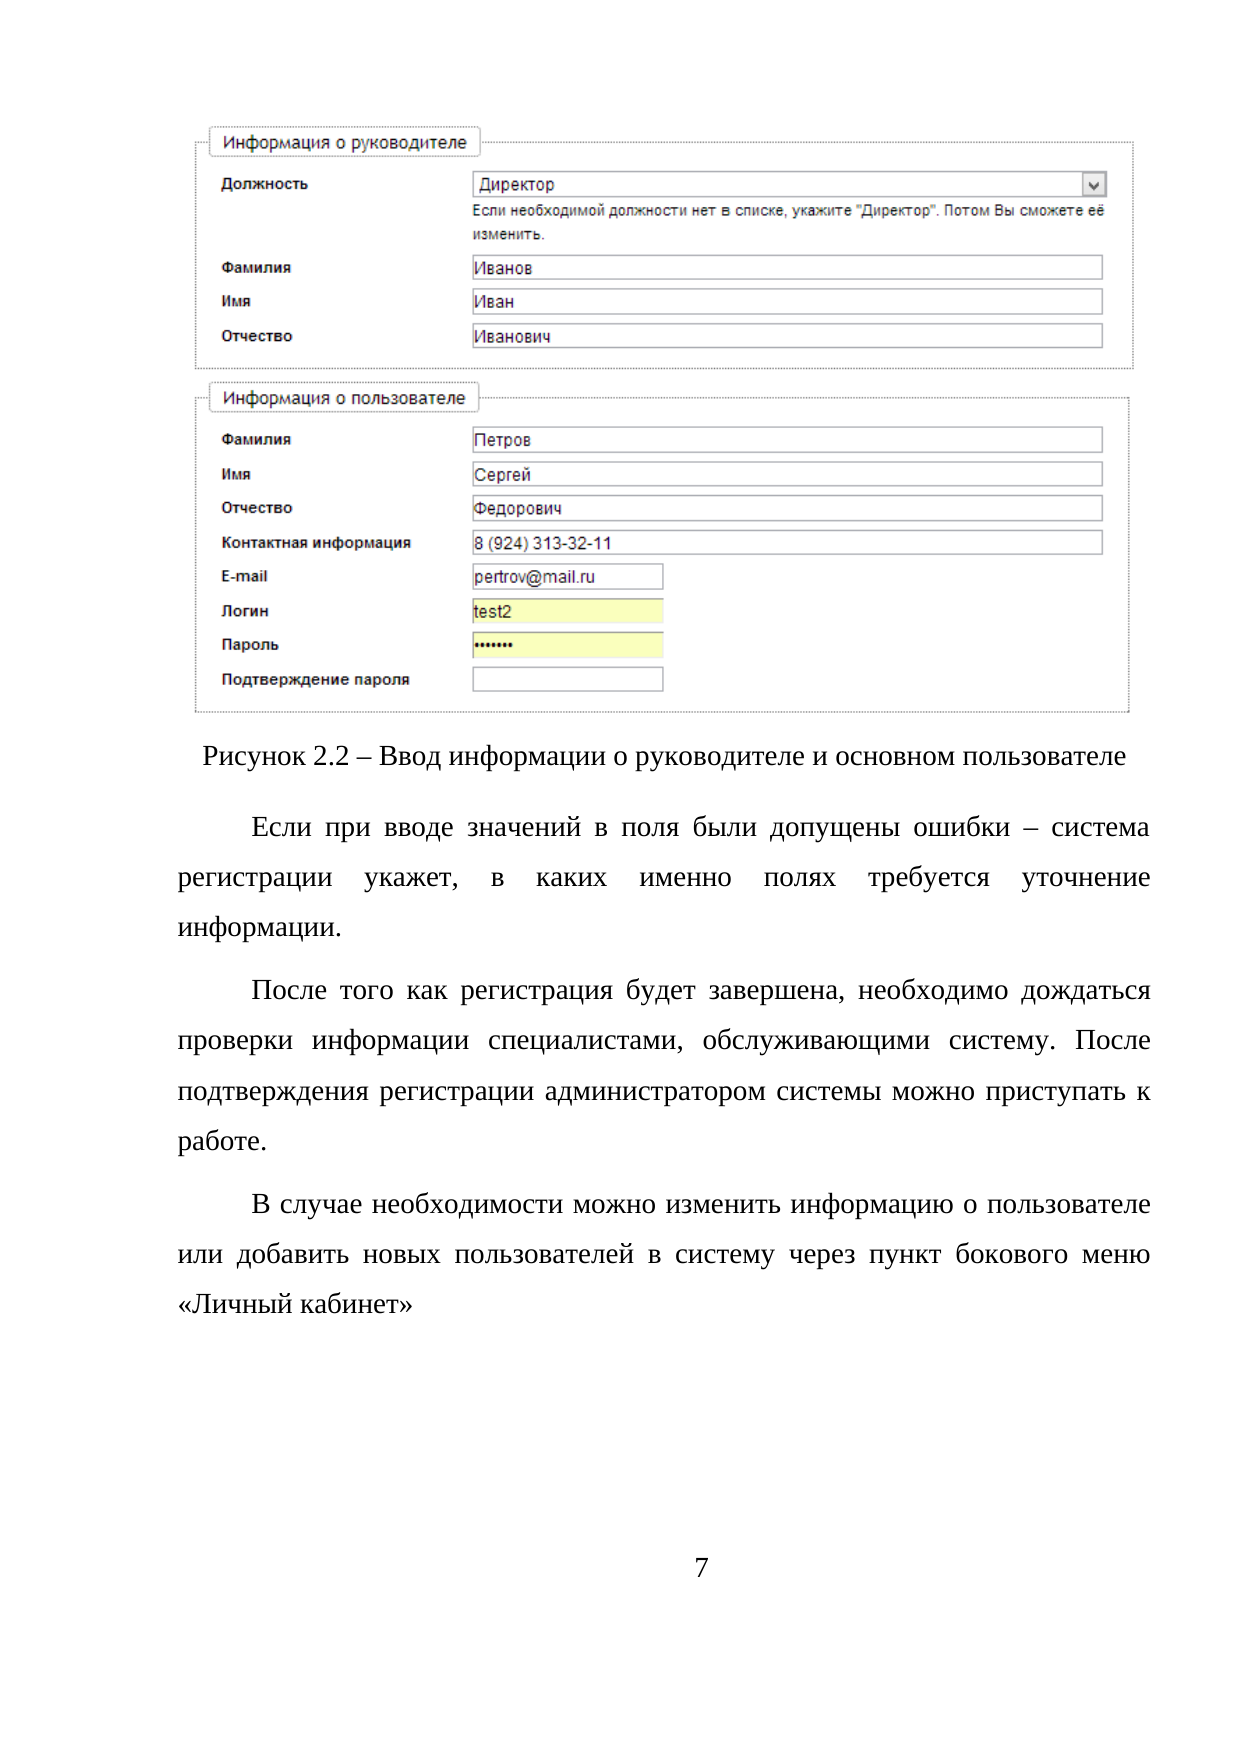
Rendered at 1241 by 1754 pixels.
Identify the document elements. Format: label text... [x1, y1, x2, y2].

text Если при вводе значений в поля были допущены ошибки – система регистрации укажет, в каких именно полях требуется уточнение информации. [177, 809, 1152, 943]
text Рисунок 2.2 – Ввод информации о руководителе и основном пользователе [177, 738, 1152, 771]
text После того как регистрация будет завершена, необходимо дождаться проверки информации специалистами, обслуживающими систему. После подтверждения регистрации администратором системы можно приступать к работе. [177, 972, 1152, 1157]
text В случае необходимости можно изменить информацию о пользователе или добавить новых пользователей в систему через пункт бокового меню «Личный кабинет» [177, 1186, 1152, 1320]
picture [177, 118, 1152, 738]
